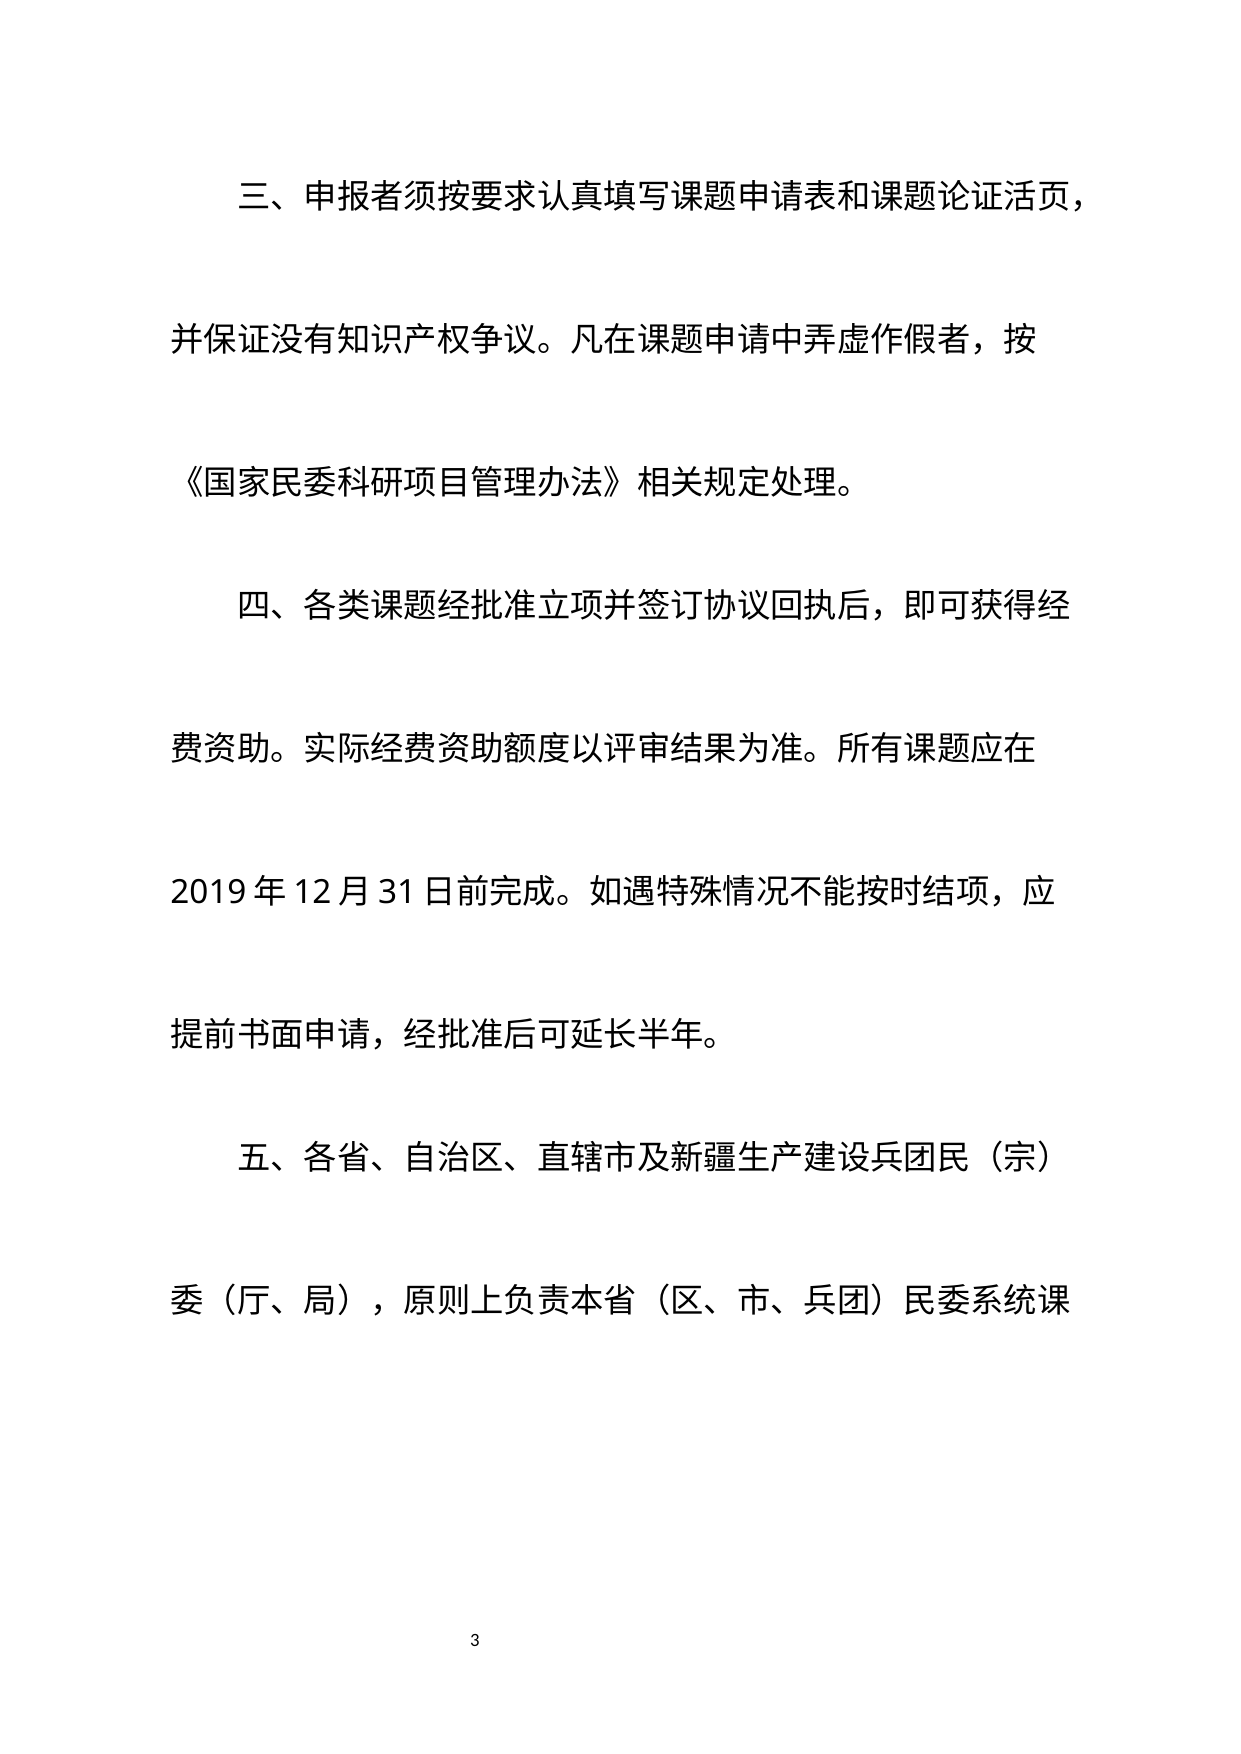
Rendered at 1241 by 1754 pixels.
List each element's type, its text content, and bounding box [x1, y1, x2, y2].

text 四、各类课题经批准立项并签订协议回执后，即可获得经费资助。实际经费资助额度以评审结果为准。所有课题应在2019年12月31日前完成。如遇特殊情况不能按时结项，应提前书面申请，经批准后可延长半年。 [170, 571, 1070, 1064]
text 三、申报者须按要求认真填写课题申请表和课题论证活页，并保证没有知识产权争议。凡在课题申请中弄虚作假者，按《国家民委科研项目管理办法》相关规定处理。 [170, 162, 1070, 513]
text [170, 1122, 1070, 1330]
